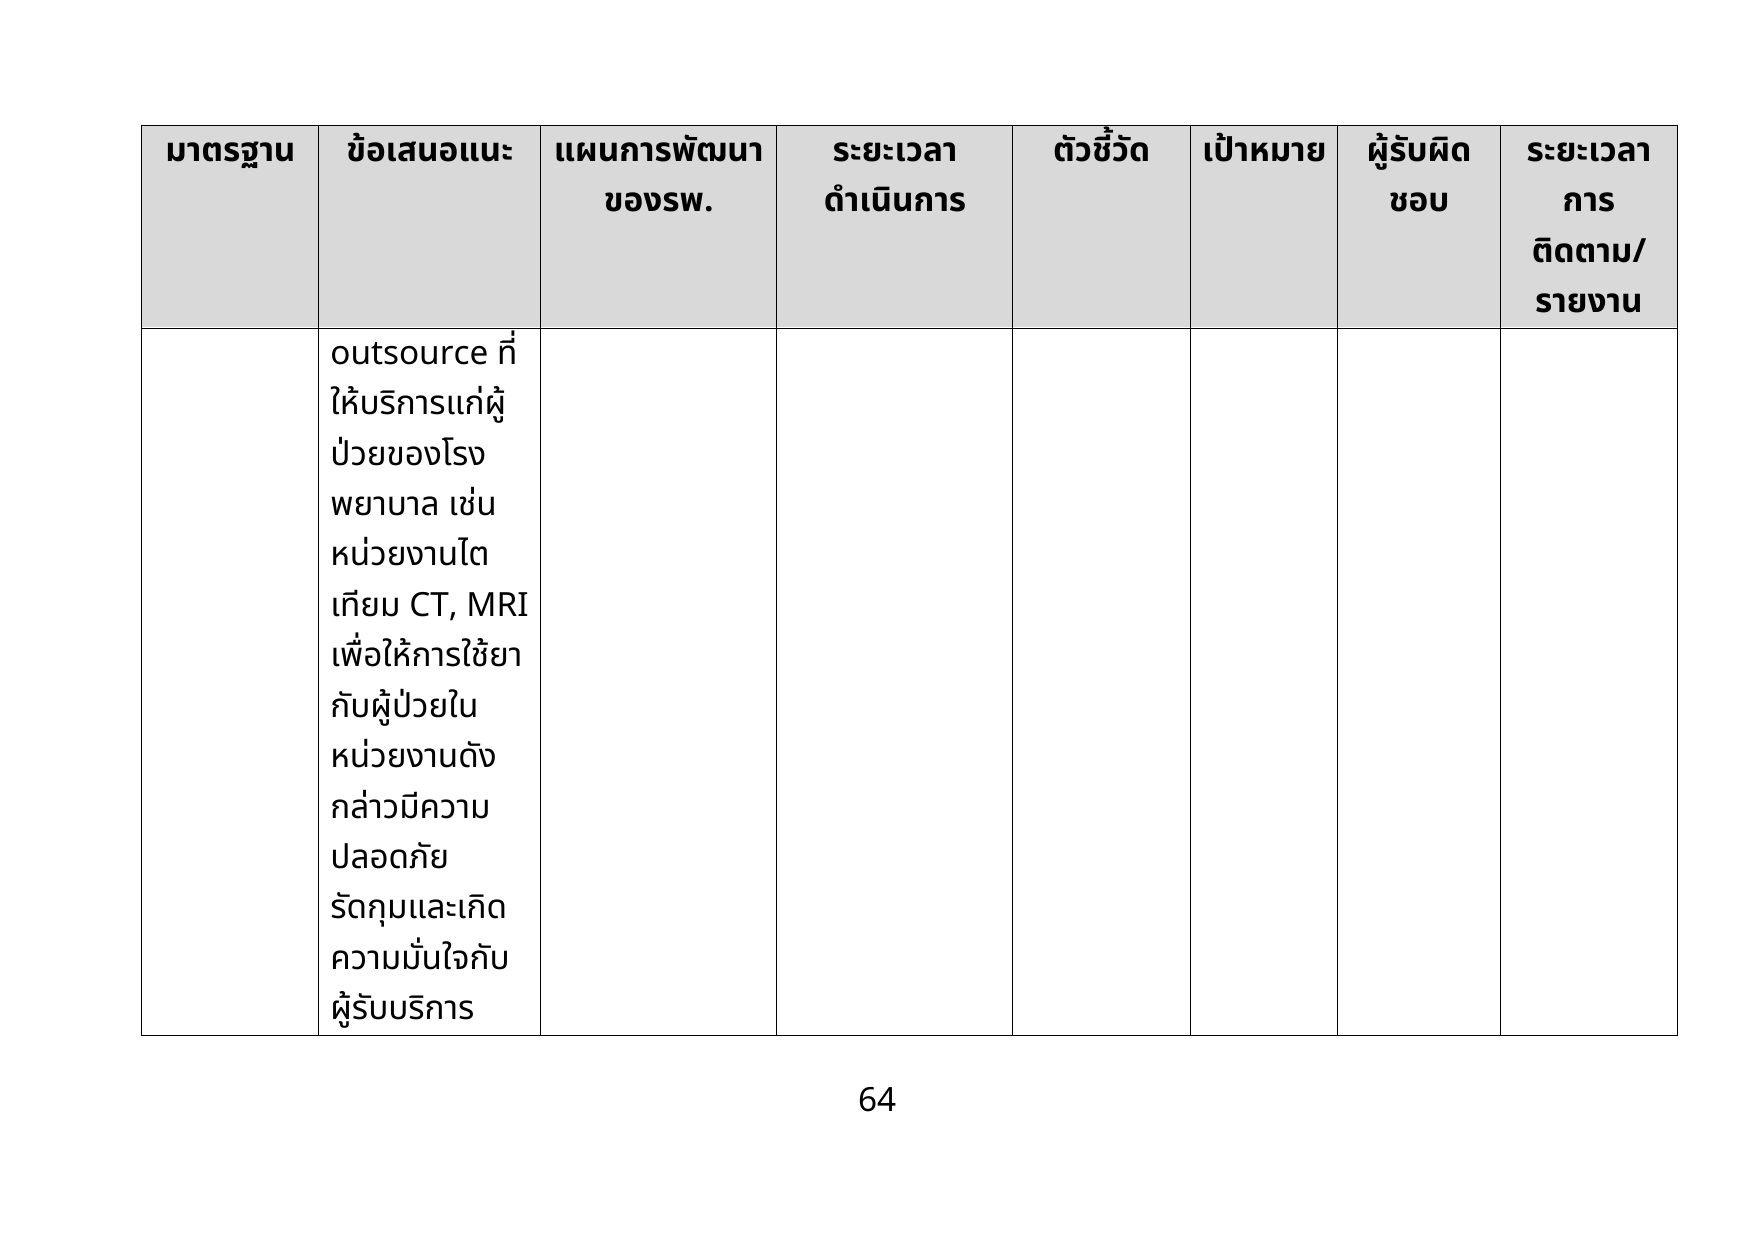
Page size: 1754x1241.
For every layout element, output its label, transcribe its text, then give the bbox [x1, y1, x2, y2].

table_cell [1338, 329, 1500, 1035]
table_header ระยะเวลาการติดตาม/รายงาน [1501, 126, 1677, 327]
table_cell [777, 329, 1012, 1035]
table_cell [142, 329, 318, 1035]
table_header ระยะเวลาดำเนินการ [777, 126, 1012, 327]
table_header มาตรฐาน [142, 126, 318, 327]
table_cell [1191, 329, 1337, 1035]
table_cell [319, 329, 540, 1035]
table_header ข้อเสนอแนะ [319, 126, 540, 327]
table_cell [1501, 329, 1677, 1035]
table_header ตัวชี้วัด [1013, 126, 1190, 327]
table_cell [541, 329, 776, 1035]
table_cell [1013, 329, 1190, 1035]
table_header ผู้รับผิดชอบ [1338, 126, 1500, 327]
table_header แผนการพัฒนาของรพ. [541, 126, 776, 327]
table_header เป้าหมาย [1191, 126, 1337, 327]
